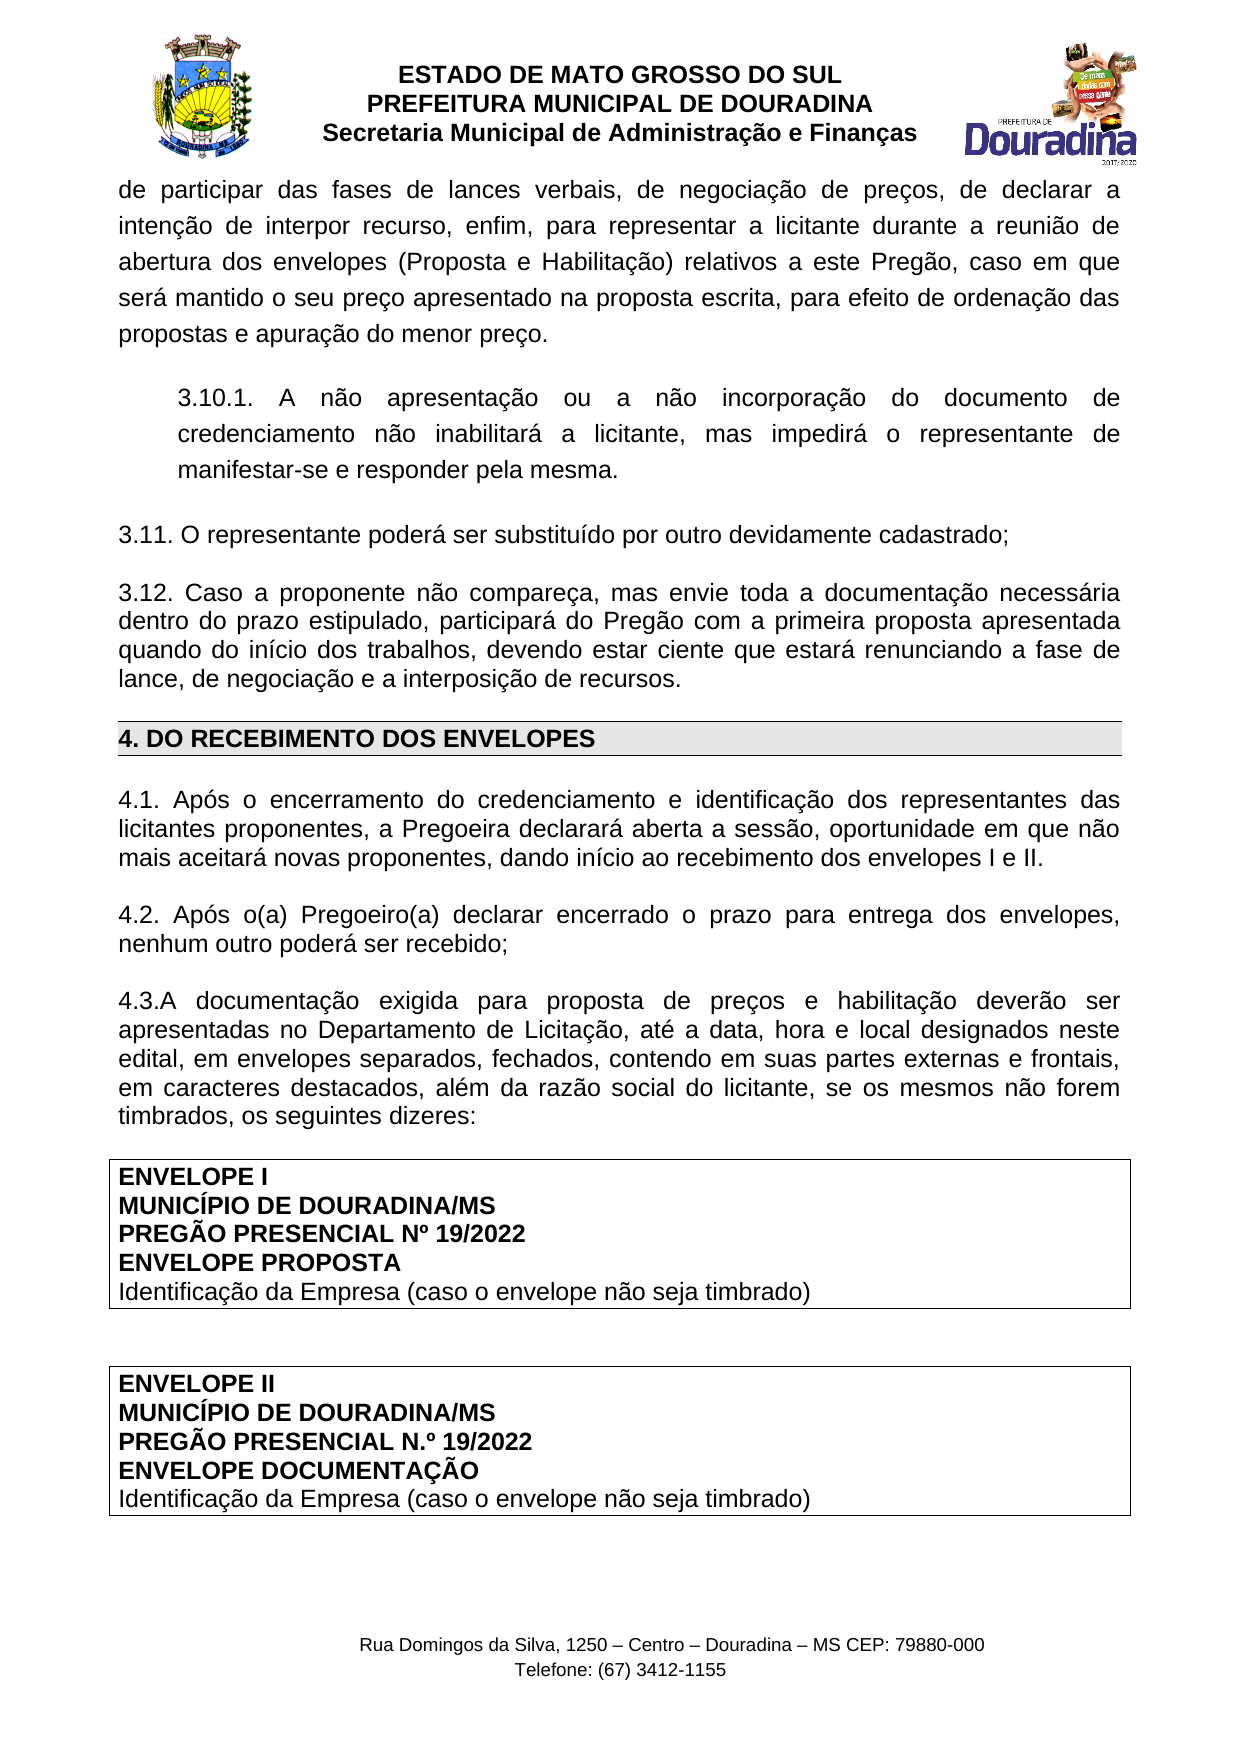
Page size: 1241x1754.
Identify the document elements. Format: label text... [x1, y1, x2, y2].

text ENVELOPE DOCUMENTAÇÃO [118, 1456, 1122, 1481]
text ENVELOPE PROPOSTA [118, 1248, 1122, 1274]
text 3.11. O representante poderá ser substituído por outro devidamente cadastrado; [118, 520, 1122, 549]
text 4. DO RECEBIMENTO DOS ENVELOPES [118, 722, 1122, 755]
text Identificação da Empresa (caso o envelope não seja timbrado) [110, 1274, 1130, 1308]
text 3.10.1. A não apresentação ou a não incorporação do documento de credenciamento não inabilitará a licitante, mas impedirá o representante de manifestar-se e responder pela mesma. [177, 383, 1122, 491]
text PREGÃO PRESENCIAL N.º 19/2022 [118, 1427, 1122, 1456]
picture [143, 20, 260, 170]
text 3.12. Caso a proponente não compareça, mas envie toda a documentação necessária dentro do prazo estipulado, participará do Pregão com a primeira proposta apresentada quando do início dos trabalhos, devendo estar ciente que estará renunciando a fase de lance, de negociação e a interposição de recursos. [118, 577, 1122, 692]
text 4.3.A documentação exigida para proposta de preços e habilitação deverão ser apresentadas no Departamento de Licitação, até a data, hora e local designados neste edital, em envelopes separados, fechados, contendo em suas partes externas e frontais, em caracteres destacados, além da razão social do licitante, se os mesmos não forem timbrados, os seguintes dizeres: [118, 986, 1122, 1130]
picture [954, 39, 1147, 170]
text 4.1. Após o encerramento do credenciamento e identificação dos representantes das licitantes proponentes, a Pregoeira declarará aberta a sessão, oportunidade em que não mais aceitará novas proponentes, dando início ao recebimento dos envelopes I e II. [118, 785, 1122, 871]
text Identificação da Empresa (caso o envelope não seja timbrado) [110, 1481, 1130, 1515]
text PREGÃO PRESENCIAL Nº 19/2022 [118, 1219, 1122, 1248]
text ENVELOPE I [110, 1160, 1130, 1191]
text 4.2. Após o(a) Pregoeiro(a) declarar encerrado o prazo para entrega dos envelopes, nenhum outro poderá ser recebido; [118, 900, 1122, 957]
text MUNICÍPIO DE DOURADINA/MS [118, 1398, 1122, 1427]
text MUNICÍPIO DE DOURADINA/MS [118, 1191, 1122, 1219]
text ENVELOPE II [110, 1367, 1130, 1398]
